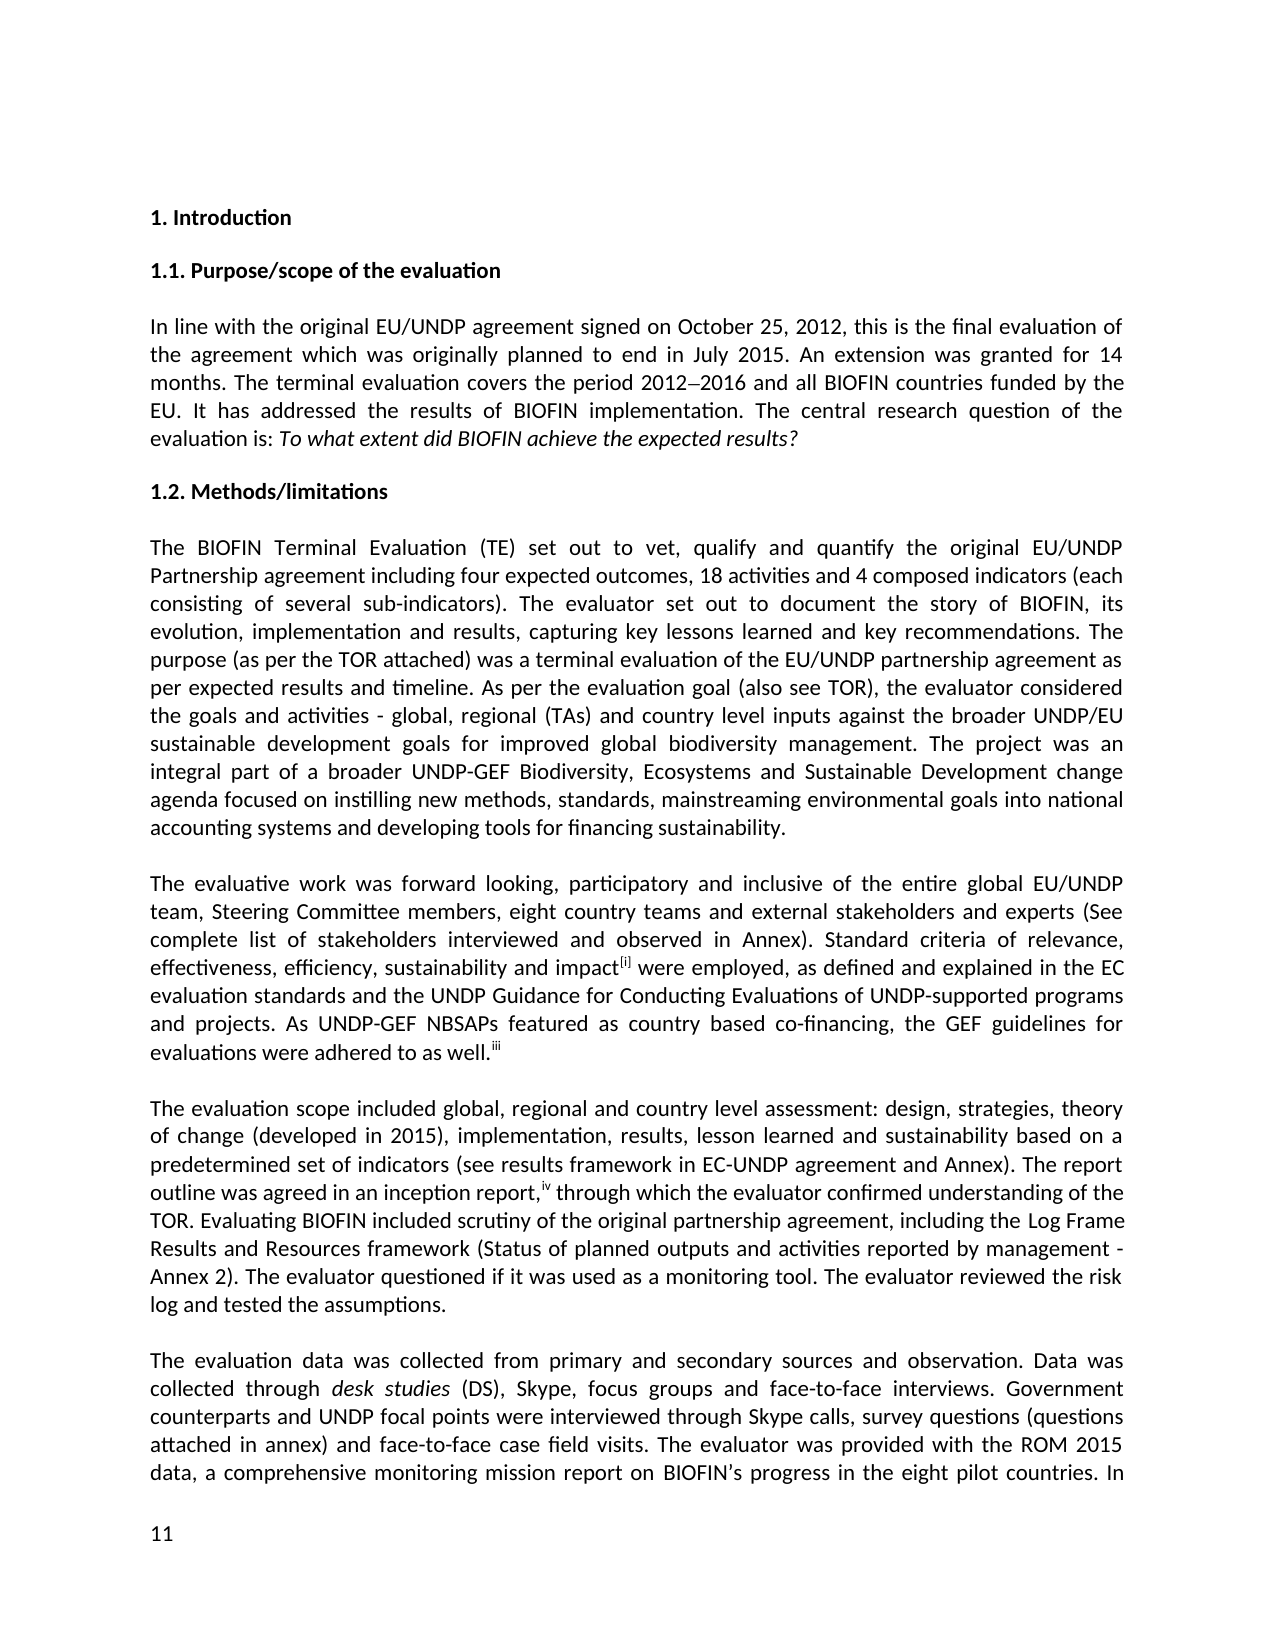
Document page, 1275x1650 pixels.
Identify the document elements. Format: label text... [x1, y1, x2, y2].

subtitle 1.2. Methods/limitations [150, 477, 1125, 505]
text The evaluative work was forward looking, participatory and inclusive of the entire global EU/UNDP team, Steering Committee members, eight country teams and external stakeholders and experts (See complete list of stakeholders interviewed and observed in Annex). Standard criteria of relevance, effectiveness, efficiency, sustainability and impact[i] were employed, as defined and explained in the EC evaluation standards and the UNDP Guidance for Conducting Evaluations of UNDP-supported programs and projects. As UNDP-GEF NBSAPs featured as country based co-financing, the GEF guidelines for evaluations were adhered to as well. [150, 869, 1125, 1066]
subtitle 1. Introduction [150, 203, 1125, 231]
text The evaluation scope included global, regional and country level assessment: design, strategies, theory of change (developed in 2015), implementation, results, lesson learned and sustainability based on a predetermined set of indicators (see results framework in EC-UNDP agreement and Annex). The report outline was agreed in an inception report, through which the evaluator confirmed understanding of the TOR. Evaluating BIOFIN included scrutiny of the original partnership agreement, including the Log Frame Results and Resources framework (Status of planned outputs and activities reported by management - Annex 2). The evaluator questioned if it was used as a monitoring tool. The evaluator reviewed the risk log and tested the assumptions. [150, 1094, 1125, 1318]
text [150, 1346, 1125, 1486]
text In line with the original EU/UNDP agreement signed on October 25, 2012, this is the final evaluation of the agreement which was originally planned to end in July 2015. An extension was granted for 14 months. The terminal evaluation covers the period 2012–2016 and all BIOFIN countries funded by the EU. It has addressed the results of BIOFIN implementation. The central research question of the evaluation is: To what extent did BIOFIN achieve the expected results? [150, 312, 1125, 452]
text The BIOFIN Terminal Evaluation (TE) set out to vet, qualify and quantify the original EU/UNDP Partnership agreement including four expected outcomes, 18 activities and 4 composed indicators (each consisting of several sub-indicators). The evaluator set out to document the story of BIOFIN, its evolution, implementation and results, capturing key lessons learned and key recommendations. The purpose (as per the TOR attached) was a terminal evaluation of the EU/UNDP partnership agreement as per expected results and timeline. As per the evaluation goal (also see TOR), the evaluator considered the goals and activities - global, regional (TAs) and country level inputs against the broader UNDP/EU sustainable development goals for improved global biodiversity management. The project was an integral part of a broader UNDP-GEF Biodiversity, Ecosystems and Sustainable Development change agenda focused on instilling new methods, standards, mainstreaming environmental goals into national accounting systems and developing tools for financing sustainability. [150, 533, 1125, 841]
subtitle 1.1. Purpose/scope of the evaluation [150, 256, 1125, 284]
